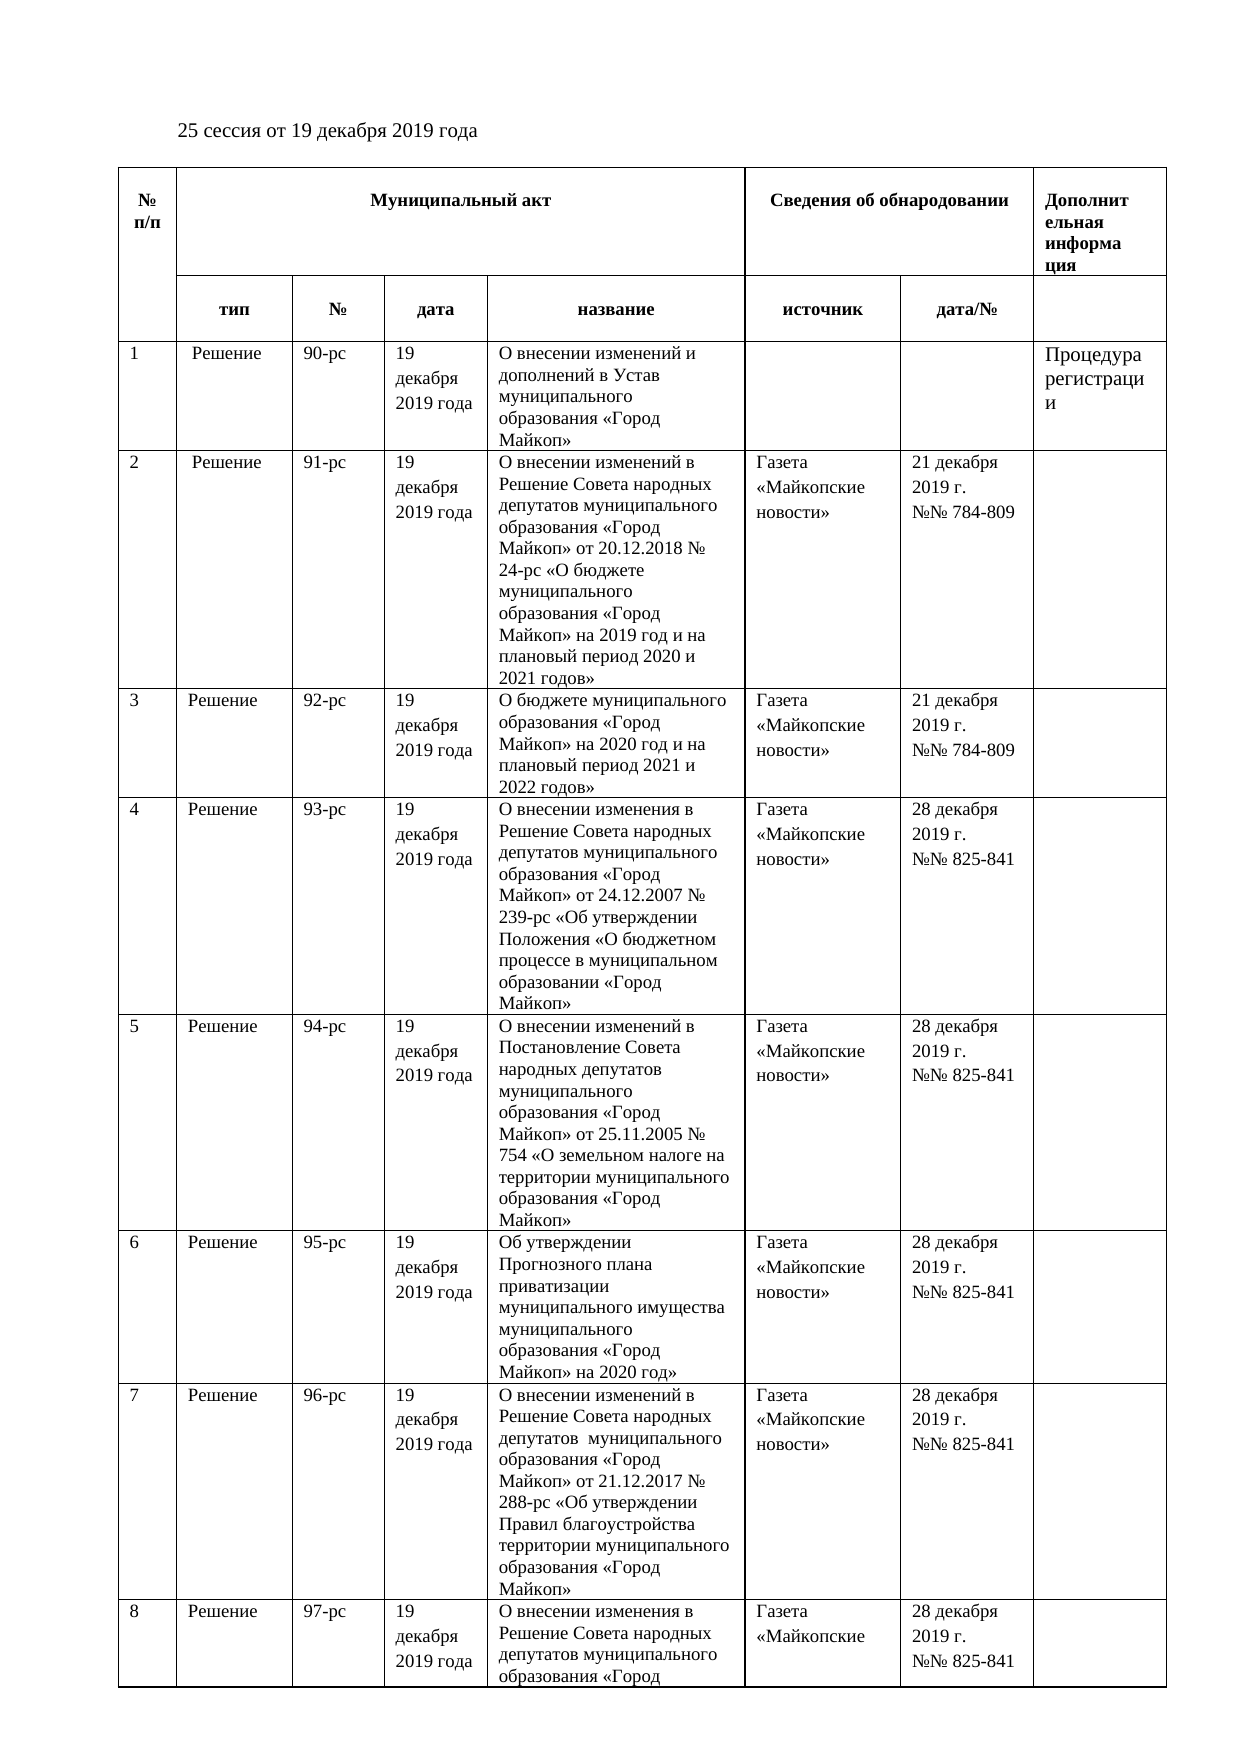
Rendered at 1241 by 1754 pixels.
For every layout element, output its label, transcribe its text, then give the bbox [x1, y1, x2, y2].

table_cell дата [385, 276, 487, 341]
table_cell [385, 1600, 487, 1686]
table_cell О внесении изменения в Решение Совета народных депутатов муниципального образования «Город Майкоп» от 24.12.2007 № 239-рс «Об утверждении Положения «О бюджетном процессе в муниципальном образовании «Город Майкоп» [488, 798, 744, 1014]
table_cell [1034, 1600, 1166, 1686]
table_cell Решение [177, 1384, 292, 1599]
table_cell Об утверждении Прогнозного плана приватизации муниципального имущества муниципального образования «Город Майкоп» на 2020 год» [488, 1231, 744, 1382]
table_cell 96-рс [293, 1384, 384, 1599]
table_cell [901, 1600, 1033, 1686]
table_cell № [293, 276, 384, 341]
table_cell 92-рс [293, 689, 384, 797]
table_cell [488, 1600, 744, 1686]
table_cell 28 декабря 2019 г. №№ 825-841 [901, 798, 1033, 1014]
table_header № п/п [119, 168, 176, 341]
table_cell 6 [119, 1231, 176, 1382]
table_cell 19 декабря 2019 года [385, 451, 487, 688]
table_cell Процедура регистрации [1034, 342, 1166, 450]
table_cell 4 [119, 798, 176, 1014]
table_cell Решение [177, 1600, 292, 1686]
table_cell название [488, 276, 744, 341]
table_cell О внесении изменений в Решение Совета народных депутатов муниципального образования «Город Майкоп» от 20.12.2018 № 24-рс «О бюджете муниципального образования «Город Майкоп» на 2019 год и на плановый период 2020 и 2021 годов» [488, 451, 744, 688]
table_cell Решение [177, 451, 292, 688]
table_cell Решение [177, 1015, 292, 1230]
table_cell 94-рс [293, 1015, 384, 1230]
table_cell [1034, 1231, 1166, 1382]
table_cell 95-рс [293, 1231, 384, 1382]
table_cell 7 [119, 1384, 176, 1599]
table_header Дополнит ельная информа ция [1034, 168, 1166, 275]
table_header Сведения об обнародовании [746, 168, 1033, 275]
table_cell [1034, 451, 1166, 688]
table_cell 19 декабря 2019 года [385, 798, 487, 1014]
table_cell [746, 342, 900, 450]
table_cell 28 декабря 2019 г. №№ 825-841 [901, 1231, 1033, 1382]
text 25 сессия от 19 декабря 2019 года [177, 118, 1152, 142]
table_cell 1 [119, 342, 176, 450]
table_header Муниципальный акт [177, 168, 744, 275]
table_cell 19 декабря 2019 года [385, 1231, 487, 1382]
table_cell 8 [119, 1600, 176, 1686]
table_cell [746, 1600, 900, 1686]
table_cell Газета «Майкопские новости» [746, 1384, 900, 1599]
table_cell дата/№ [901, 276, 1033, 341]
table_cell Газета «Майкопские новости» [746, 689, 900, 797]
table_cell 19 декабря 2019 года [385, 689, 487, 797]
table_cell Газета «Майкопские новости» [746, 1231, 900, 1382]
table_cell Газета «Майкопские новости» [746, 1015, 900, 1230]
table_cell 28 декабря 2019 г. №№ 825-841 [901, 1384, 1033, 1599]
table_cell 91-рс [293, 451, 384, 688]
table_cell 97-рс [293, 1600, 384, 1686]
table_cell источник [746, 276, 900, 341]
table_cell [1034, 798, 1166, 1014]
table_cell 21 декабря 2019 г. №№ 784-809 [901, 451, 1033, 688]
table_cell тип [177, 276, 292, 341]
table_cell [901, 342, 1033, 450]
table_cell Решение [177, 798, 292, 1014]
table_cell [1034, 276, 1166, 341]
table_cell О внесении изменений в Постановление Совета народных депутатов муниципального образования «Город Майкоп» от 25.11.2005 № 754 «О земельном налоге на территории муниципального образования «Город Майкоп» [488, 1015, 744, 1230]
table_cell 90-рс [293, 342, 384, 450]
table_cell О внесении изменений и дополнений в Устав муниципального образования «Город Майкоп» [488, 342, 744, 450]
table_cell 3 [119, 689, 176, 797]
table_cell 2 [119, 451, 176, 688]
table_cell О бюджете муниципального образования «Город Майкоп» на 2020 год и на плановый период 2021 и 2022 годов» [488, 689, 744, 797]
table_cell 5 [119, 1015, 176, 1230]
table_cell 93-рс [293, 798, 384, 1014]
table_cell 19 декабря 2019 года [385, 1015, 487, 1230]
table_cell Газета «Майкопские новости» [746, 798, 900, 1014]
table_cell Решение [177, 1231, 292, 1382]
table_cell О внесении изменений в Решение Совета народных депутатов муниципального образования «Город Майкоп» от 21.12.2017 № 288-рс «Об утверждении Правил благоустройства территории муниципального образования «Город Майкоп» [488, 1384, 744, 1599]
table_cell [1034, 689, 1166, 797]
table_cell 21 декабря 2019 г. №№ 784-809 [901, 689, 1033, 797]
table_cell [1034, 1015, 1166, 1230]
table_cell Решение [177, 342, 292, 450]
table_cell Газета «Майкопские новости» [746, 451, 900, 688]
table_cell [1034, 1384, 1166, 1599]
table_cell 19 декабря 2019 года [385, 342, 487, 450]
table_cell 28 декабря 2019 г. №№ 825-841 [901, 1015, 1033, 1230]
table_cell 19 декабря 2019 года [385, 1384, 487, 1599]
table_cell Решение [177, 689, 292, 797]
